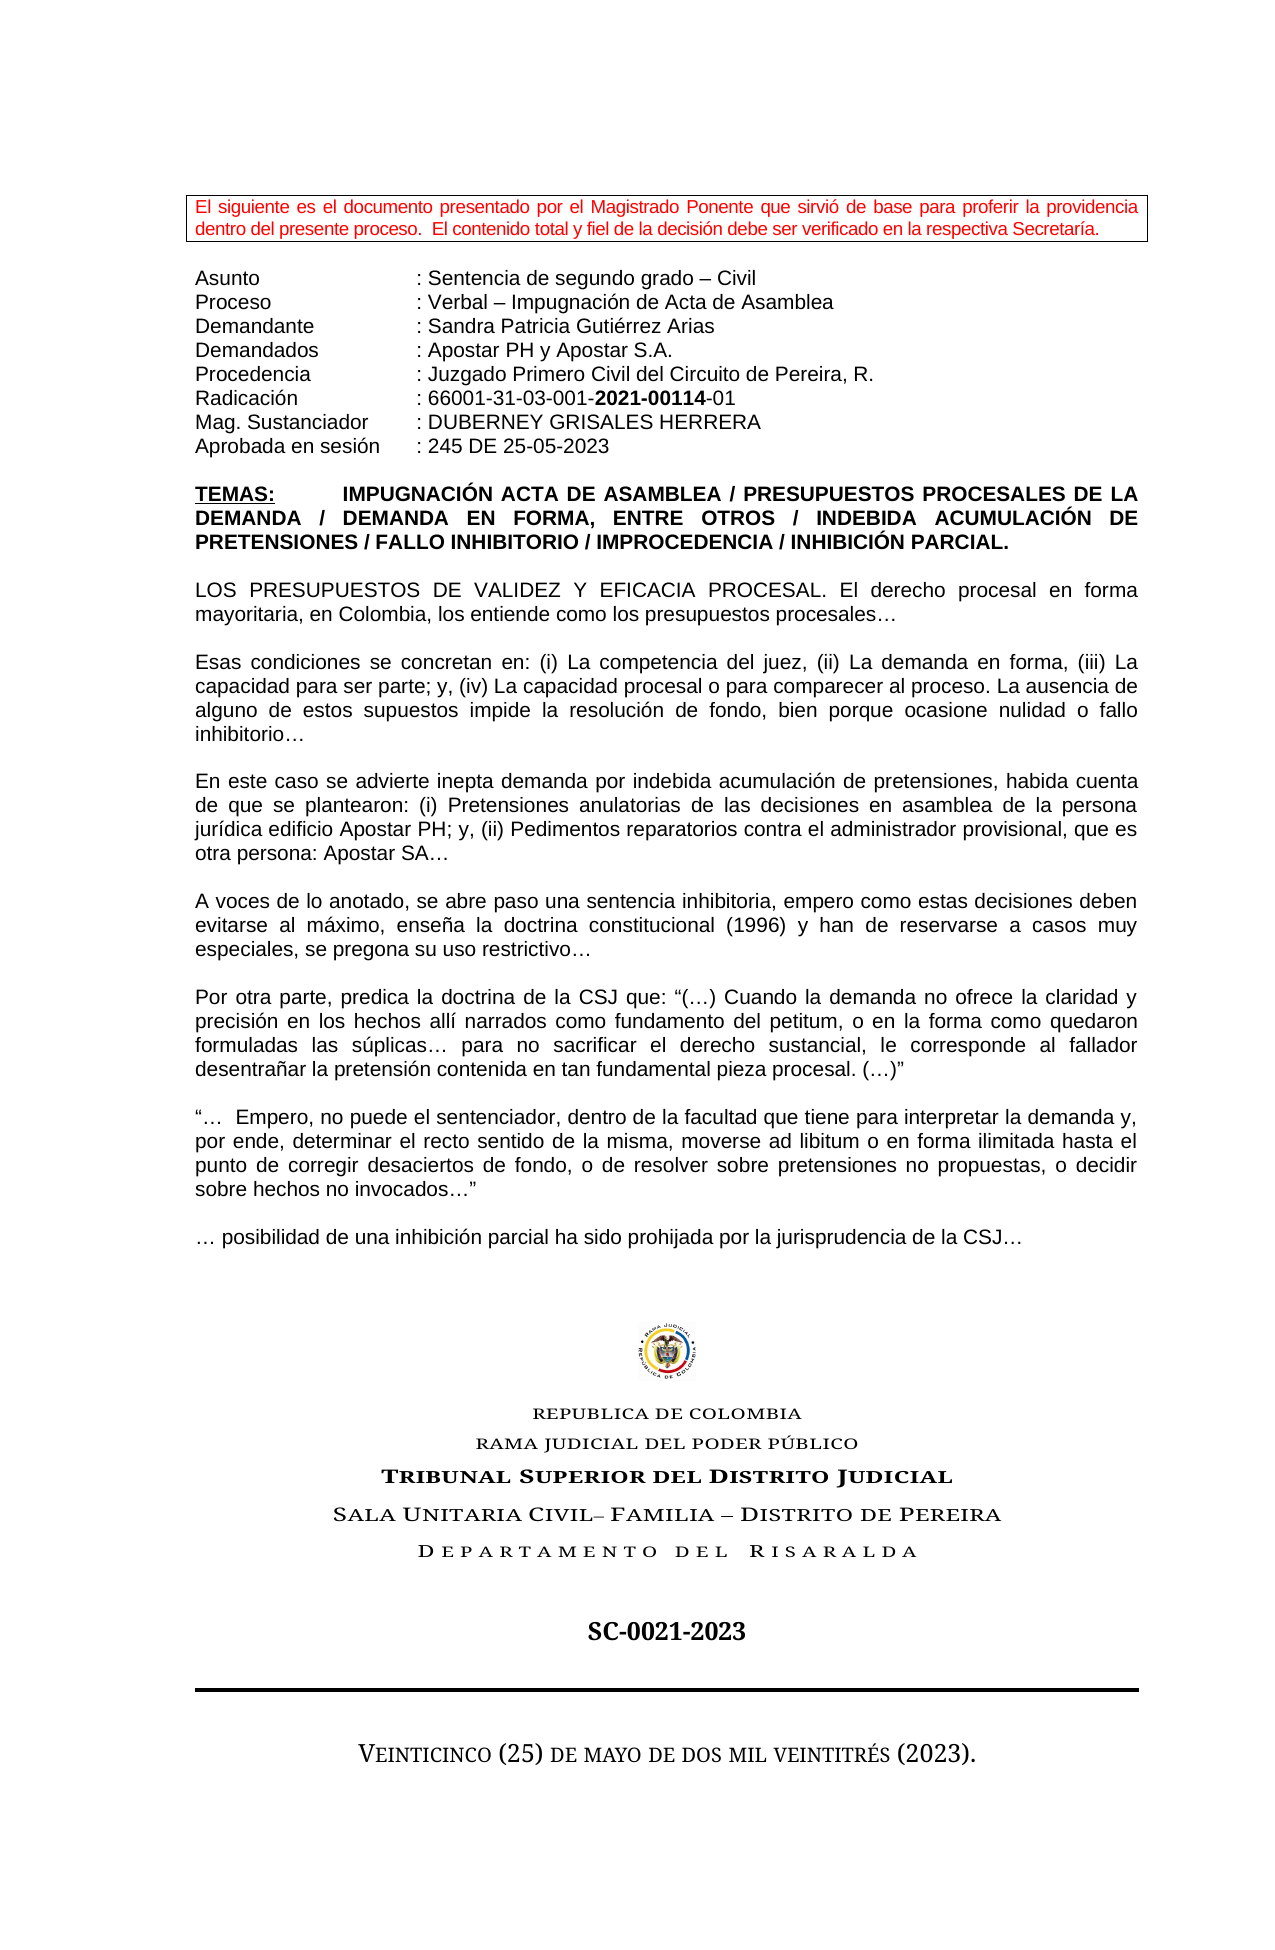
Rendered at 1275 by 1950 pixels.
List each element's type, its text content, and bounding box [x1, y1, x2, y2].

text Demandante : Sandra Patricia Gutiérrez Arias [195, 314, 1139, 338]
text SC-0021-2023 [195, 1613, 1139, 1647]
text Esas condiciones se concretan en: (i) La competencia del juez, (ii) La demanda en forma, (iii) La capacidad para ser parte; y, (iv) La capacidad procesal o para comparecer al proceso. La ausencia de alguno de estos supuestos impide la resolución de fondo, bien porque ocasione nulidad o fallo inhibitorio… [195, 649, 1139, 745]
text … posibilidad de una inhibición parcial ha sido prohijada por la jurisprudencia de la CSJ… [195, 1224, 1139, 1248]
text Mag. Sustanciador : DUBERNEY GRISALES HERRERA [195, 410, 1139, 434]
text D E P A R T A M E N T O D E L R I S A R A L D A [195, 1540, 1139, 1563]
text Proceso : Verbal – Impugnación de Acta de Asamblea [195, 290, 1139, 314]
text Procedencia : Juzgado Primero Civil del Circuito de Pereira, R. [195, 362, 1139, 386]
text Por otra parte, predica la doctrina de la CSJ que: “(…) Cuando la demanda no ofrece la claridad y precisión en los hechos allí narrados como fundamento del petitum, o en la forma como quedaron formuladas las súplicas… para no sacrificar el derecho sustancial, le corresponde al fallador desentrañar la pretensión contenida en tan fundamental pieza procesal. (…)” [195, 985, 1139, 1081]
text LOS PRESUPUESTOS DE VALIDEZ Y EFICACIA PROCESAL. El derecho procesal en forma mayoritaria, en Colombia, los entiende como los presupuestos procesales… [195, 578, 1139, 626]
text TRIBUNAL SUPERIOR DEL DISTRITO JUDICIAL [195, 1463, 1139, 1489]
text “… Empero, no puede el sentenciador, dentro de la facultad que tiene para interpretar la demanda y, por ende, determinar el recto sentido de la misma, moverse ad libitum o en forma ilimitada hasta el punto de corregir desaciertos de fondo, o de resolver sobre pretensiones no propuestas, o decidir sobre hechos no invocados…” [195, 1105, 1139, 1201]
picture [637, 1322, 697, 1381]
text El siguiente es el documento presentado por el Magistrado Ponente que sirvió de base para proferir la providencia dentro del presente proceso. El contenido total y fiel de la decisión debe ser verificado en la respectiva Secretaría. [187, 196, 1147, 241]
text Veinticinco (25) de mayo de dos mil veintitrés (2023). [195, 1736, 1139, 1770]
text RAMA JUDICIAL DEL PODER PÚBLICO [195, 1434, 1139, 1453]
text En este caso se advierte inepta demanda por indebida acumulación de pretensiones, habida cuenta de que se plantearon: (i) Pretensiones anulatorias de las decisiones en asamblea de la persona jurídica edificio Apostar PH; y, (ii) Pedimentos reparatorios contra el administrador provisional, que es otra persona: Apostar SA… [195, 769, 1139, 865]
text A voces de lo anotado, se abre paso una sentencia inhibitoria, empero como estas decisiones deben evitarse al máximo, enseña la doctrina constitucional (1996) y han de reservarse a casos muy especiales, se pregona su uso restrictivo… [195, 889, 1139, 961]
text Asunto : Sentencia de segundo grado – Civil [195, 266, 1139, 290]
text REPUBLICA DE COLOMBIA [195, 1404, 1139, 1424]
text Aprobada en sesión : 245 DE 25-05-2023 [195, 434, 1139, 458]
text Radicación : 66001-31-03-001-2021-00114-01 [195, 386, 1139, 410]
text Demandados : Apostar PH y Apostar S.A. [195, 338, 1139, 362]
text TEMAS: IMPUGNACIÓN ACTA DE ASAMBLEA / PRESUPUESTOS PROCESALES DE LA DEMANDA / DEMANDA EN FORMA, ENTRE OTROS / INDEBIDA ACUMULACIÓN DE PRETENSIONES / FALLO INHIBITORIO / IMPROCEDENCIA / INHIBICIÓN PARCIAL. [195, 482, 1139, 554]
text SALA UNITARIA CIVIL– FAMILIA – DISTRITO DE PEREIRA [195, 1502, 1139, 1527]
